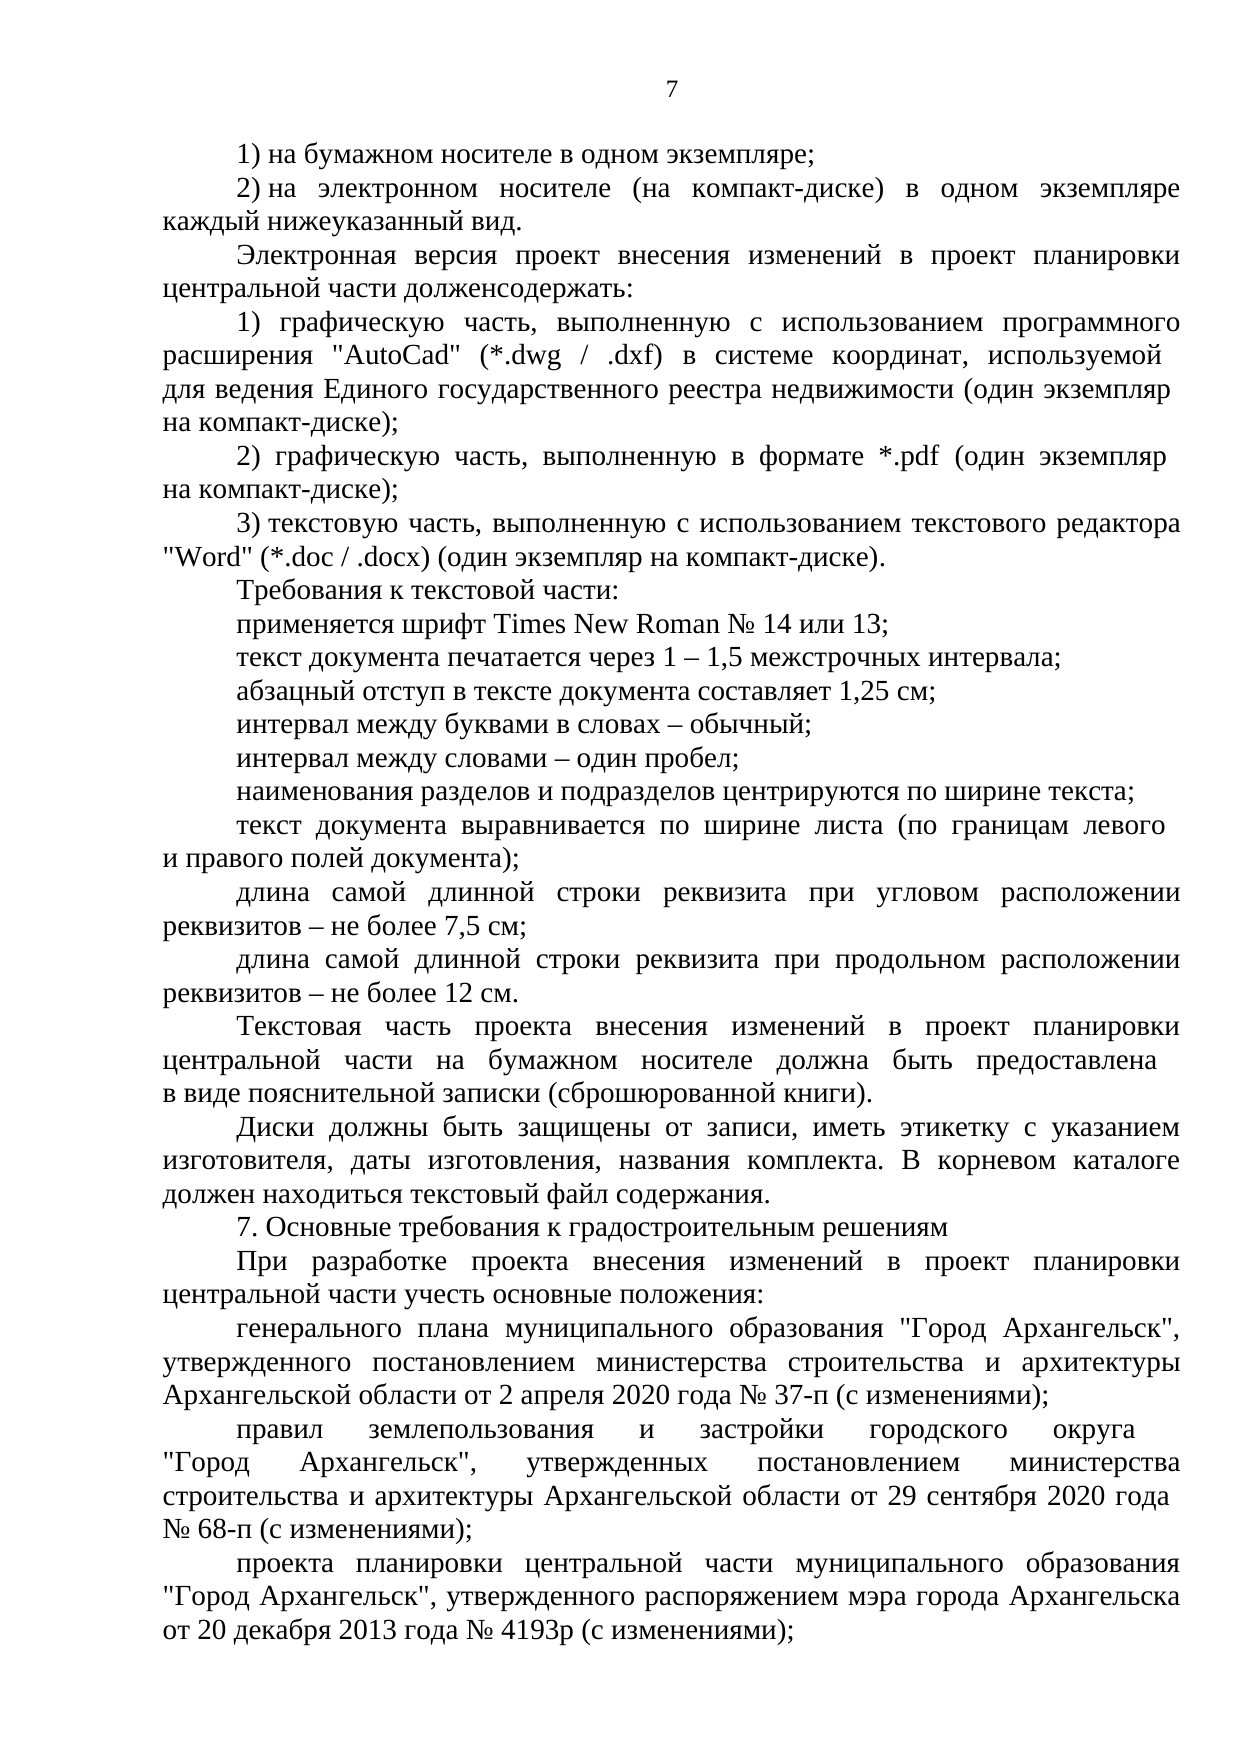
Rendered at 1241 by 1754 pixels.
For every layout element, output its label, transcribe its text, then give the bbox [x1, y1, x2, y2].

text применяется шрифт Times New Roman № 14 или 13; [162, 606, 1181, 639]
text длина самой длинной строки реквизита при продольном расположении реквизитов – не более 12 см. [162, 941, 1181, 1008]
text генерального плана муниципального образования "Город Архангельск", утвержденного постановлением министерства строительства и архитектуры Архангельской области от 2 апреля 2020 года № 37-п (с изменениями); [162, 1310, 1181, 1411]
text Требования к текстовой части: [162, 572, 1181, 606]
text Электронная версия проект внесения изменений в проект планировки центральной части долженсодержать: [162, 237, 1181, 304]
text текст документа печатается через 1 – 1,5 межстрочных интервала; [162, 639, 1181, 673]
text Текстовая часть проекта внесения изменений в проект планировки центральной части на бумажном носителе должна быть предоставлена в виде пояснительной записки (сброшюрованной книги). [162, 1008, 1181, 1109]
text наименования разделов и подразделов центрируются по ширине текста; [162, 773, 1181, 807]
text 1) графическую часть, выполненную с использованием программного расширения "AutoCad" (*.dwg / .dxf) в системе координат, используемой для ведения Единого государственного реестра недвижимости (один экземпляр на компакт-диске); [162, 304, 1181, 438]
text Диски должны быть защищены от записи, иметь этикетку с указанием изготовителя, даты изготовления, названия комплекта. В корневом каталоге должен находиться текстовый файл содержания. [162, 1109, 1181, 1209]
text длина самой длинной строки реквизита при угловом расположении реквизитов – не более 7,5 см; [162, 874, 1181, 941]
text текст документа выравнивается по ширине листа (по границам левого и правого полей документа); [162, 807, 1181, 874]
text При разработке проекта внесения изменений в проект планировки центральной части учесть основные положения: [162, 1243, 1181, 1310]
text 3) текстовую часть, выполненную с использованием текстового редактора "Word" (*.doc / .docx) (один экземпляр на компакт-диске). [162, 505, 1181, 572]
text 1) на бумажном носителе в одном экземпляре; [162, 136, 1181, 170]
text абзацный отступ в тексте документа составляет 1,25 см; [162, 673, 1181, 706]
text интервал между буквами в словах – обычный; [162, 706, 1181, 740]
text интервал между словами – один пробел; [162, 740, 1181, 773]
text проекта планировки центральной части муниципального образования "Город Архангельск", утвержденного распоряжением мэра города Архангельска от 20 декабря 2013 года № 4193р (с изменениями); [162, 1545, 1181, 1646]
text правил землепользования и застройки городского округа "Город Архангельск", утвержденных постановлением министерства строительства и архитектуры Архангельской области от 29 сентября 2020 года № 68-п (с изменениями); [162, 1411, 1181, 1545]
text 2) графическую часть, выполненную в формате *.pdf (один экземпляр на компакт-диске); [162, 438, 1181, 505]
text 7. Основные требования к градостроительным решениям [162, 1209, 1181, 1243]
text 2) на электронном носителе (на компакт-диске) в одном экземпляре каждый нижеуказанный вид. [162, 170, 1181, 237]
